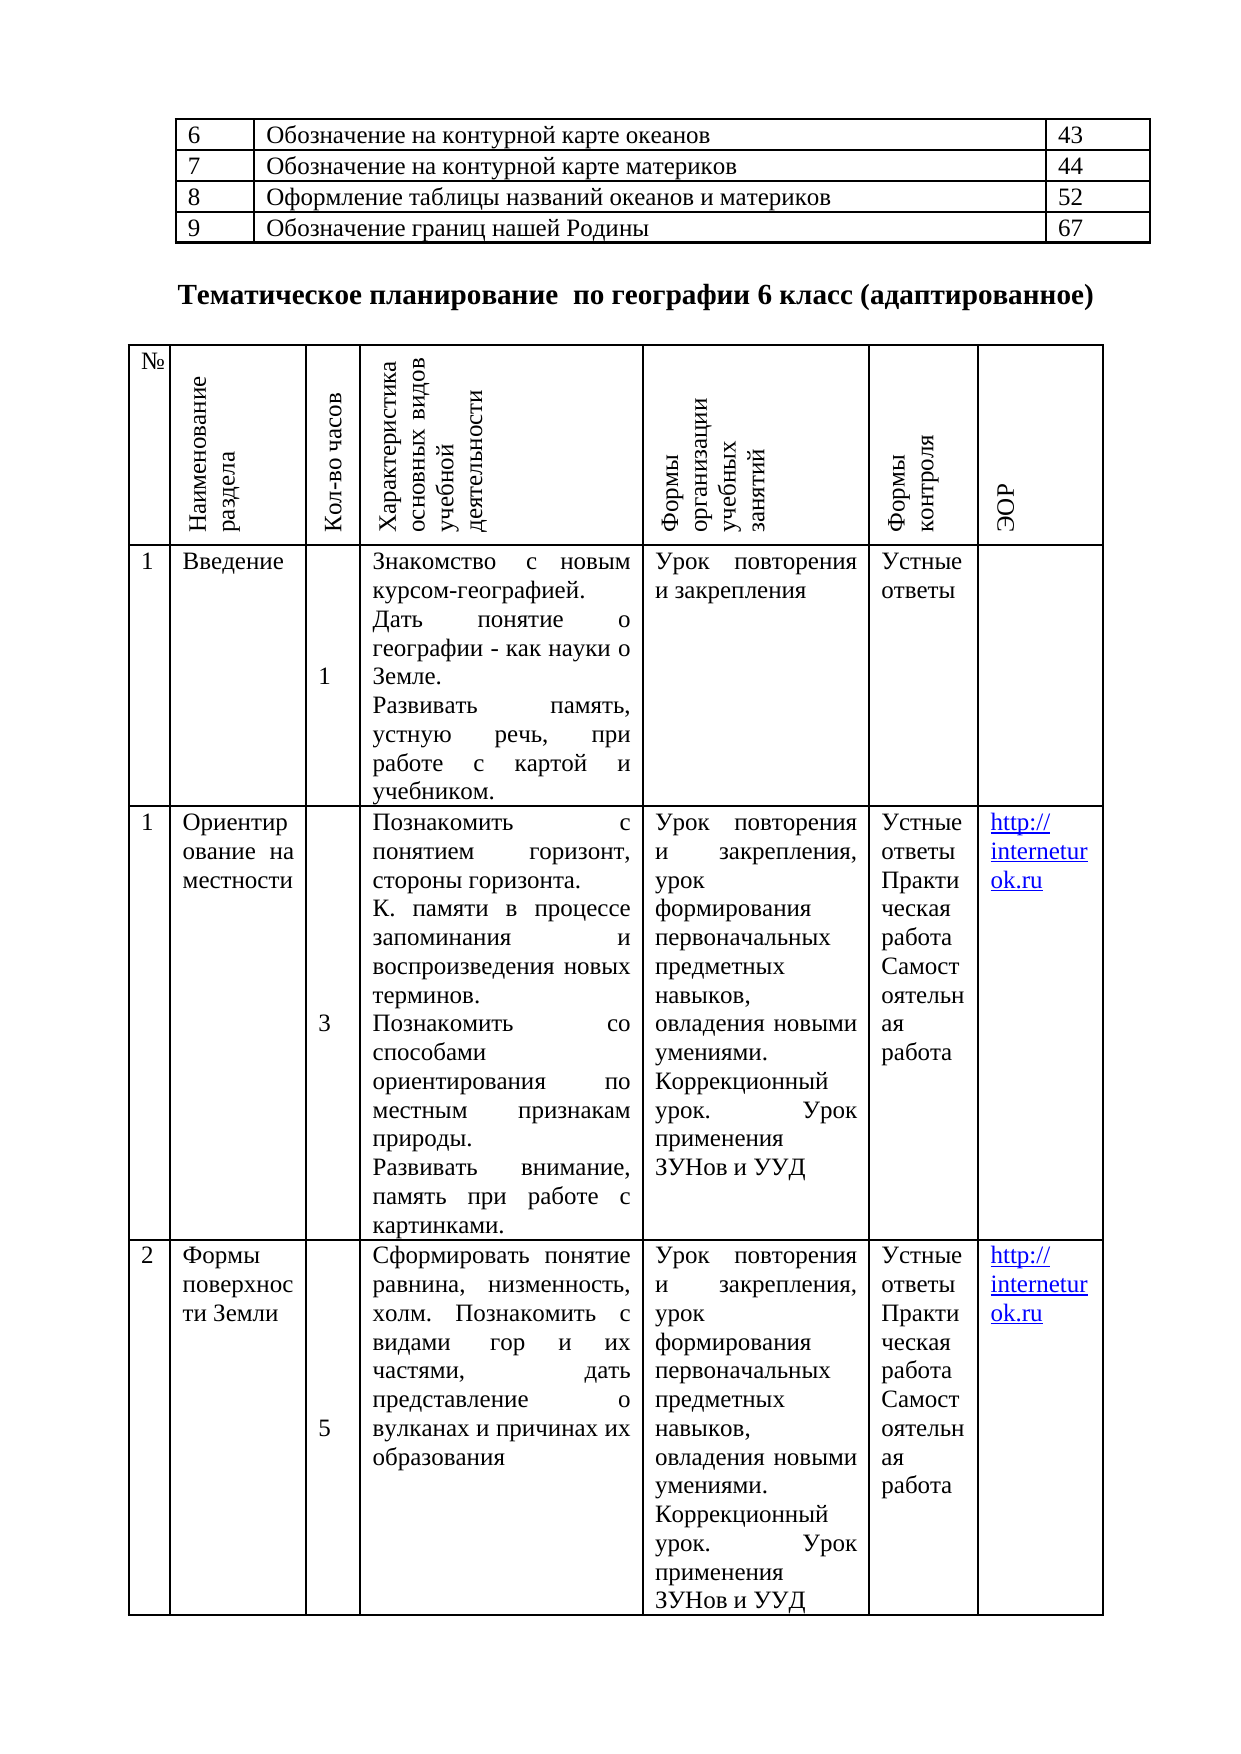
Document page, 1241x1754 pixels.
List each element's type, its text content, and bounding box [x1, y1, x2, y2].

table_cell Введение [171, 546, 305, 805]
table_cell 1 [130, 546, 169, 805]
table_cell Урок повторения и закрепления [644, 546, 868, 805]
table_cell 9 [177, 213, 253, 241]
table_header Формы контроля [870, 346, 977, 544]
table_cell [979, 1241, 1102, 1614]
table_header ЭОР [979, 346, 1102, 544]
text Тематическое планирование по географии 6 класс (адаптированное) [177, 277, 1152, 311]
table_header Наименование раздела [171, 346, 305, 544]
table_cell [979, 546, 1102, 805]
table_cell 8 [177, 182, 253, 211]
table_cell Сформировать понятие равнина, низменность, холм. Познакомить с видами гор и их частями, дать представление о вулканах и причинах их образования [361, 1241, 642, 1614]
table_cell Познакомить с понятием горизонт, стороны горизонта. К. памяти в процессе запоминания и воспроизведения новых терминов. Познакомить со способами ориентирования по местным признакам природы. Развивать внимание, память при работе с картинками. [361, 807, 642, 1238]
table_cell 67 [1047, 213, 1149, 241]
table_cell 7 [177, 151, 253, 180]
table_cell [870, 1241, 977, 1614]
table_cell 1 [130, 807, 169, 1238]
table_cell Обозначение на контурной карте материков [255, 151, 1045, 180]
table_cell Формы поверхности Земли [171, 1241, 305, 1614]
table_cell http://interneturok.ru [979, 807, 1102, 1238]
table_cell Ориентирование на местности [171, 807, 305, 1238]
table_cell 5 [307, 1241, 359, 1614]
table_cell Знакомство с новым курсом-географией. Дать понятие о географии - как науки о Земле. Развивать память, устную речь, при работе с картой и учебником. [361, 546, 642, 805]
table_cell Устные ответы Практическая работа Самостоятельная работа [870, 807, 977, 1238]
table_cell 43 [1047, 120, 1149, 149]
table_cell 52 [1047, 182, 1149, 211]
table_cell 44 [1047, 151, 1149, 180]
table_header № [130, 346, 169, 544]
table_cell 3 [307, 807, 359, 1238]
table_cell Оформление таблицы названий океанов и материков [255, 182, 1045, 211]
table_cell 1 [307, 546, 359, 805]
table_cell 2 [130, 1241, 169, 1614]
table_header Характеристика основных видов учебной деятельности [361, 346, 642, 544]
table_cell Обозначение границ нашей Родины [255, 213, 1045, 241]
table_header Кол-во часов [307, 346, 359, 544]
table_header Формы организации учебных занятий [644, 346, 868, 544]
table_cell Обозначение на контурной карте океанов [255, 120, 1045, 149]
table_cell Устные ответы [870, 546, 977, 805]
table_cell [644, 1241, 868, 1614]
table_cell 6 [177, 120, 253, 149]
